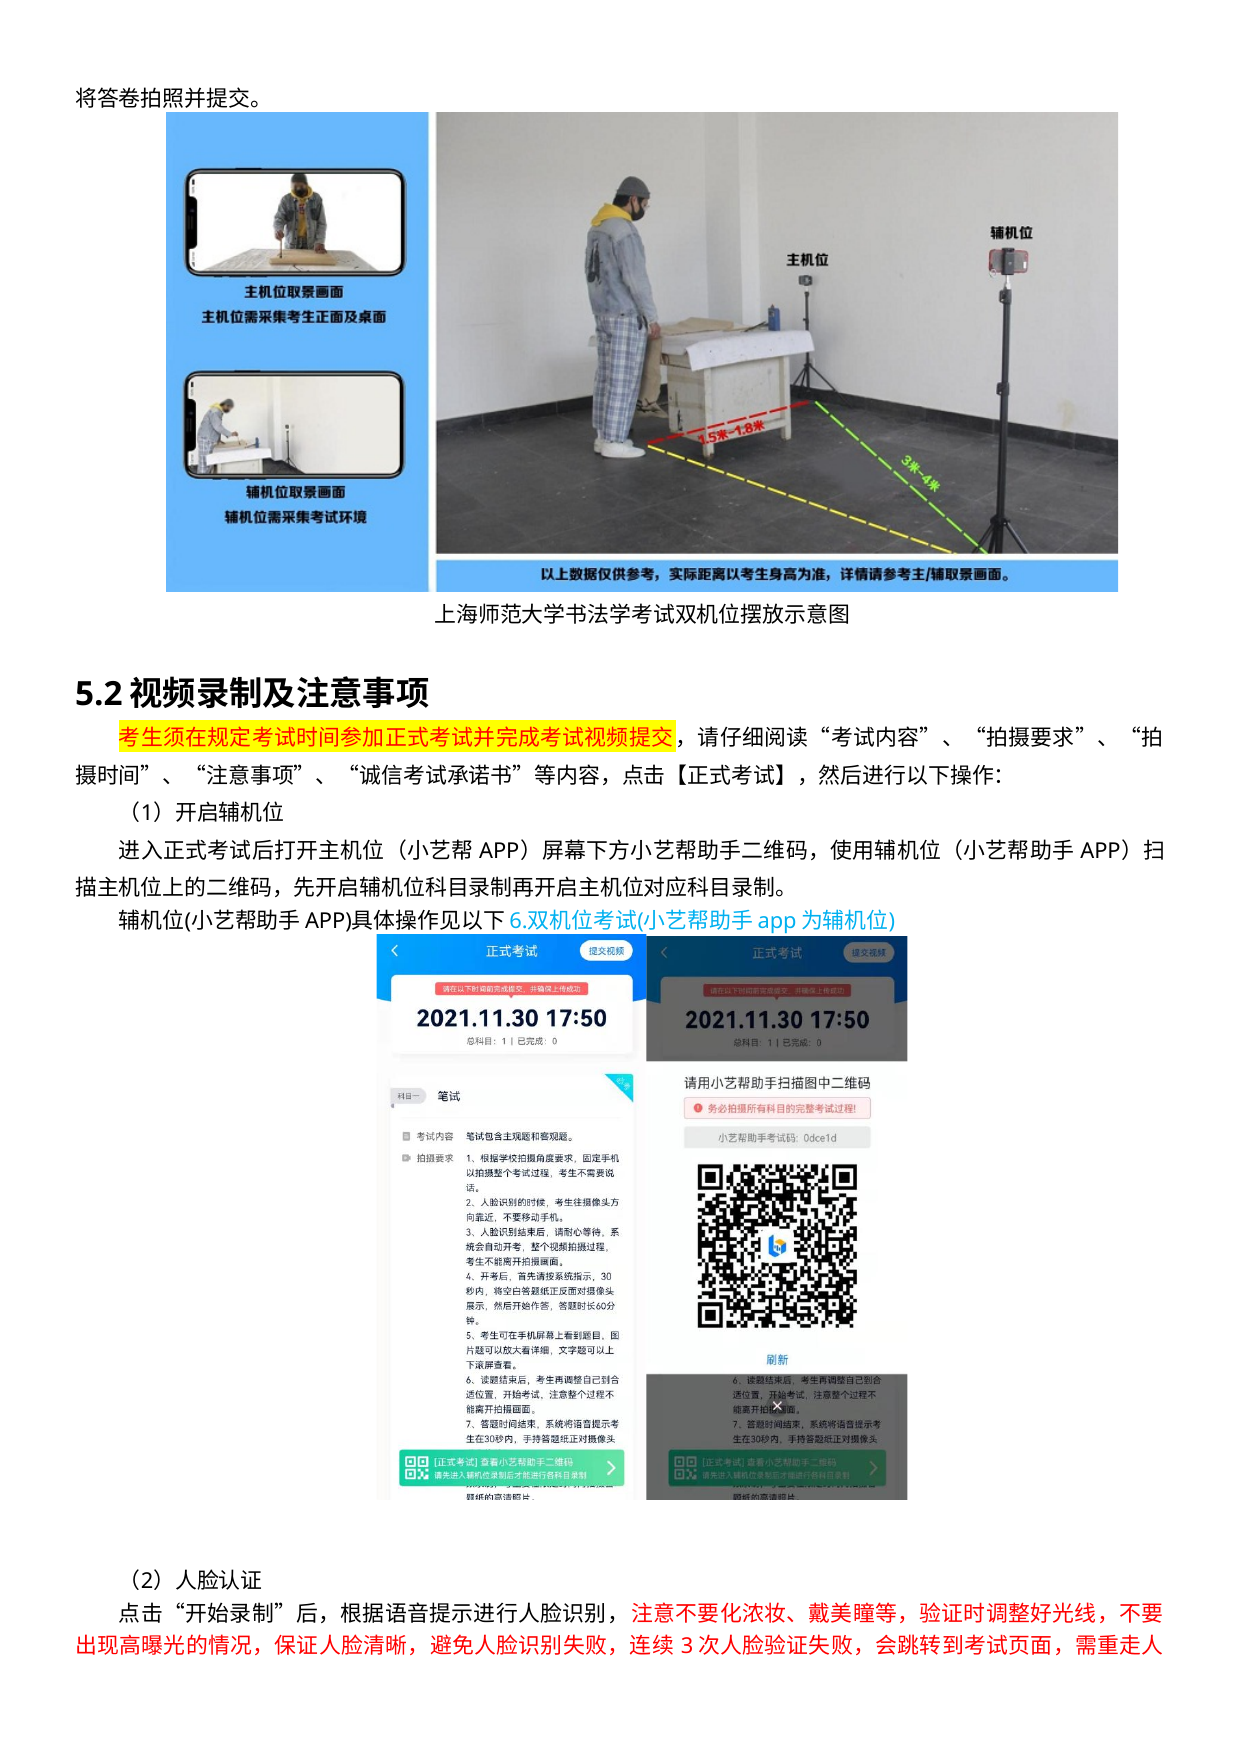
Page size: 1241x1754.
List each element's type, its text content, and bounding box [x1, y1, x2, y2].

picture [166, 112, 1119, 592]
text 考生须在规定考试时间参加正式考试并完成考试视频提交，请仔细阅读“考试内容”、“拍摄要求”、“拍摄时间”、“注意事项”、“诚信考试承诺书”等内容，点击【正式考试】，然后进行以下操作： [75, 716, 1165, 791]
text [75, 81, 1165, 112]
picture [376, 934, 908, 1500]
text （2）人脸认证 [75, 1559, 1165, 1596]
text 进入正式考试后打开主机位（小艺帮APP）屏幕下方小艺帮助手二维码，使用辅机位（小艺帮助手APP）扫描主机位上的二维码，先开启辅机位科目录制再开启主机位对应科目录制。 [75, 828, 1165, 903]
text （1）开启辅机位 [75, 791, 1165, 828]
text 辅机位(小艺帮助手APP)具体操作见以下6.双机位考试(小艺帮助手app为辅机位) [75, 903, 1165, 935]
text 5.2视频录制及注意事项 [75, 667, 1165, 716]
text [75, 1596, 1165, 1660]
text 上海师范大学书法学考试双机位摆放示意图 [75, 592, 1165, 629]
